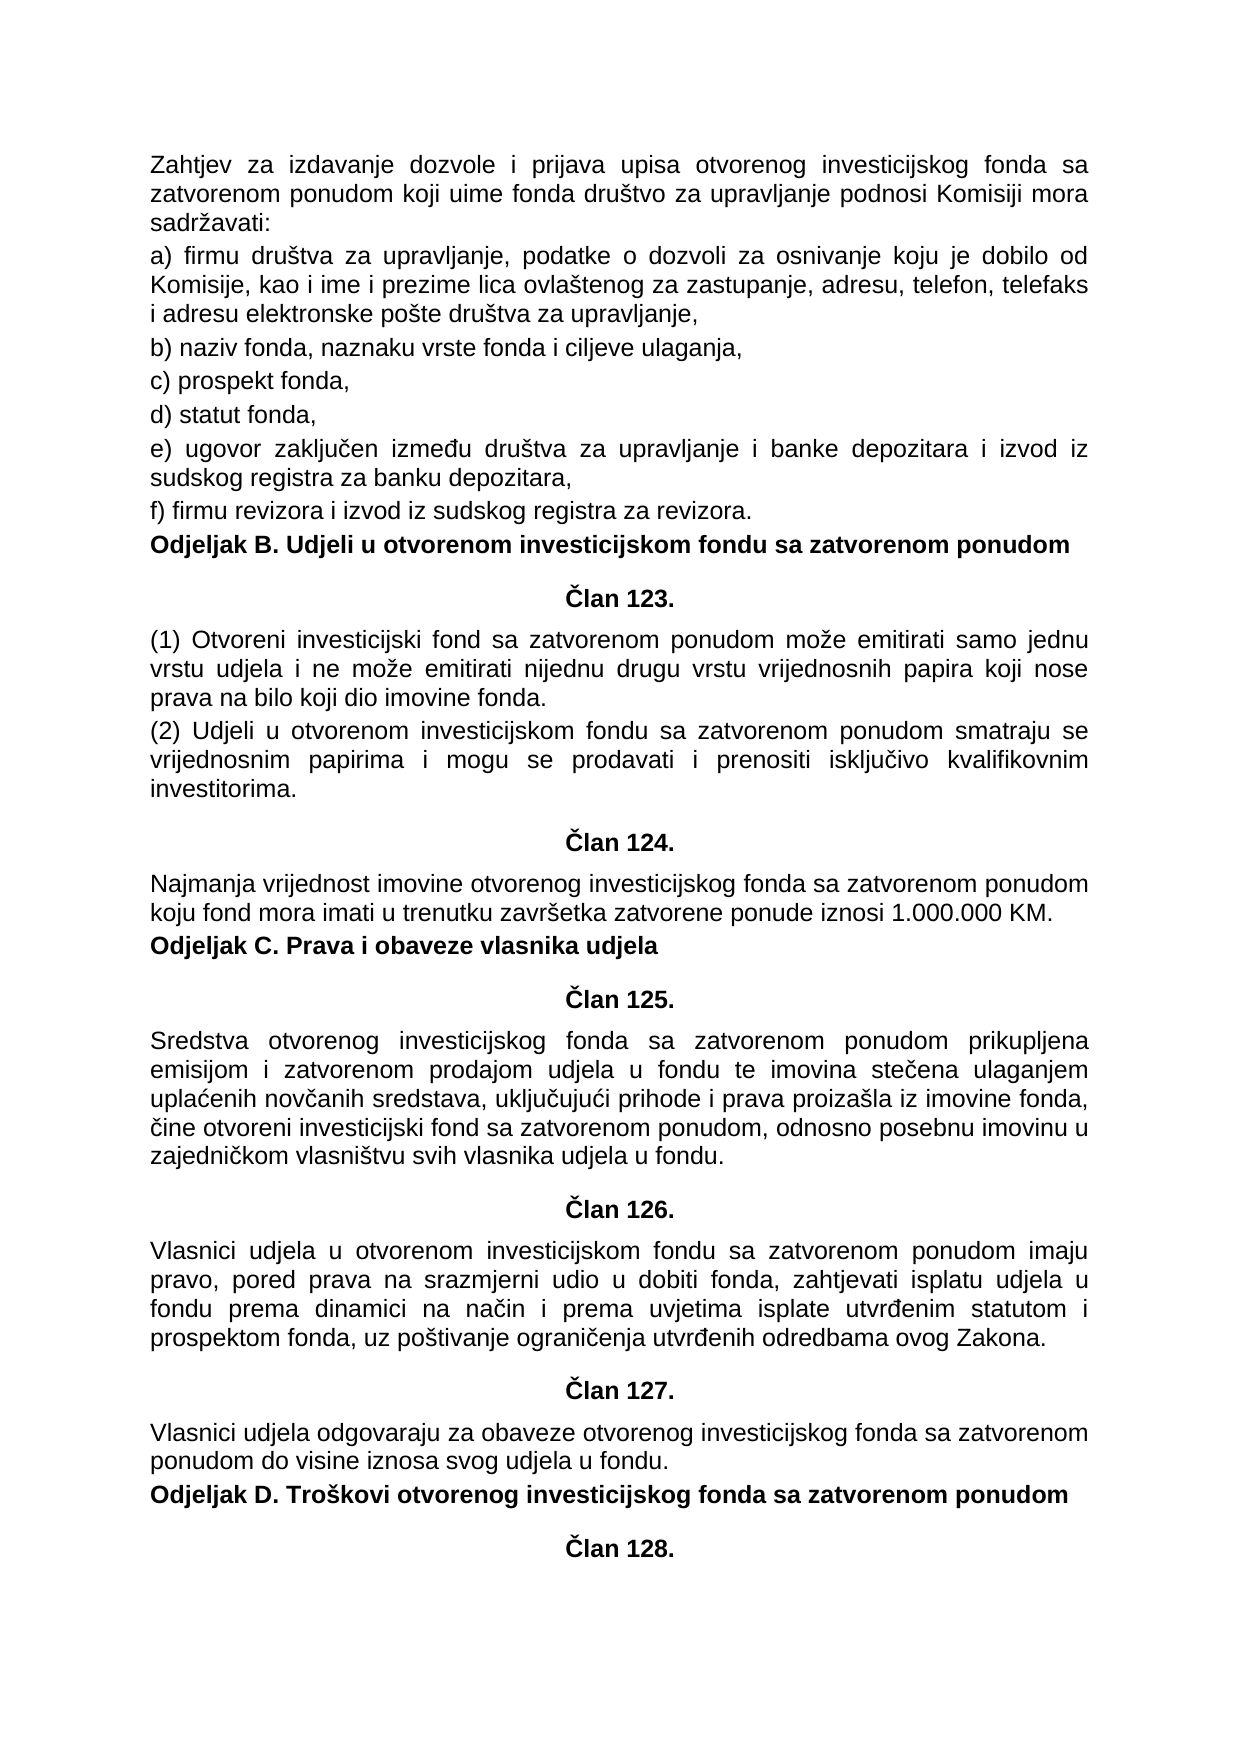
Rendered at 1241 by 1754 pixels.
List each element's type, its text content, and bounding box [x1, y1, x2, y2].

text d) statut fonda, [150, 400, 1090, 429]
text Član 124. [150, 827, 1090, 856]
text Član 127. [150, 1376, 1090, 1405]
text Najmanja vrijednost imovine otvorenog investicijskog fonda sa zatvorenom ponudom koju fond mora imati u trenutku završetka zatvorene ponude iznosi 1.000.000 KM. [150, 869, 1090, 926]
text Odjeljak C. Prava i obaveze vlasnika udjela [150, 931, 1090, 960]
text Vlasnici udjela odgovaraju za obaveze otvorenog investicijskog fonda sa zatvorenom ponudom do visine iznosa svog udjela u fondu. [150, 1417, 1090, 1475]
text Član 125. [150, 985, 1090, 1014]
text Zahtjev za izdavanje dozvole i prijava upisa otvorenog investicijskog fonda sa zatvorenom ponudom koji uime fonda društvo za upravljanje podnosi Komisiji mora sadržavati: [150, 150, 1090, 236]
text Odjeljak B. Udjeli u otvorenom investicijskom fondu sa zatvorenom ponudom [150, 530, 1090, 559]
text Odjeljak D. Troškovi otvorenog investicijskog fonda sa zatvorenom ponudom [150, 1480, 1090, 1509]
text f) firmu revizora i izvod iz sudskog registra za revizora. [150, 496, 1090, 525]
text (1) Otvoreni investicijski fond sa zatvorenom ponudom može emitirati samo jednu vrstu udjela i ne može emitirati nijednu drugu vrstu vrijednosnih papira koji nose prava na bilo koji dio imovine fonda. [150, 625, 1090, 711]
text e) ugovor zaključen između društva za upravljanje i banke depozitara i izvod iz sudskog registra za banku depozitara, [150, 434, 1090, 491]
text b) naziv fonda, naznaku vrste fonda i ciljeve ulaganja, [150, 332, 1090, 361]
text Sredstva otvorenog investicijskog fonda sa zatvorenom ponudom prikupljena emisijom i zatvorenom prodajom udjela u fondu te imovina stečena ulaganjem uplaćenih novčanih sredstava, uključujući prihode i prava proizašla iz imovine fonda, čine otvoreni investicijski fond sa zatvorenom ponudom, odnosno posebnu imovinu u zajedničkom vlasništvu svih vlasnika udjela u fondu. [150, 1026, 1090, 1170]
text Član 128. [150, 1534, 1090, 1562]
text Vlasnici udjela u otvorenom investicijskom fondu sa zatvorenom ponudom imaju pravo, pored prava na srazmjerni udio u dobiti fonda, zahtjevati isplatu udjela u fondu prema dinamici na način i prema uvjetima isplate utvrđenim statutom i prospektom fonda, uz poštivanje ograničenja utvrđenih odredbama ovog Zakona. [150, 1236, 1090, 1351]
text Član 123. [150, 584, 1090, 612]
text c) prospekt fonda, [150, 366, 1090, 395]
text Član 126. [150, 1195, 1090, 1224]
text (2) Udjeli u otvorenom investicijskom fondu sa zatvorenom ponudom smatraju se vrijednosnim papirima i mogu se prodavati i prenositi isključivo kvalifikovnim investitorima. [150, 716, 1090, 802]
text a) firmu društva za upravljanje, podatke o dozvoli za osnivanje koju je dobilo od Komisije, kao i ime i prezime lica ovlaštenog za zastupanje, adresu, telefon, telefaks i adresu elektronske pošte društva za upravljanje, [150, 241, 1090, 327]
